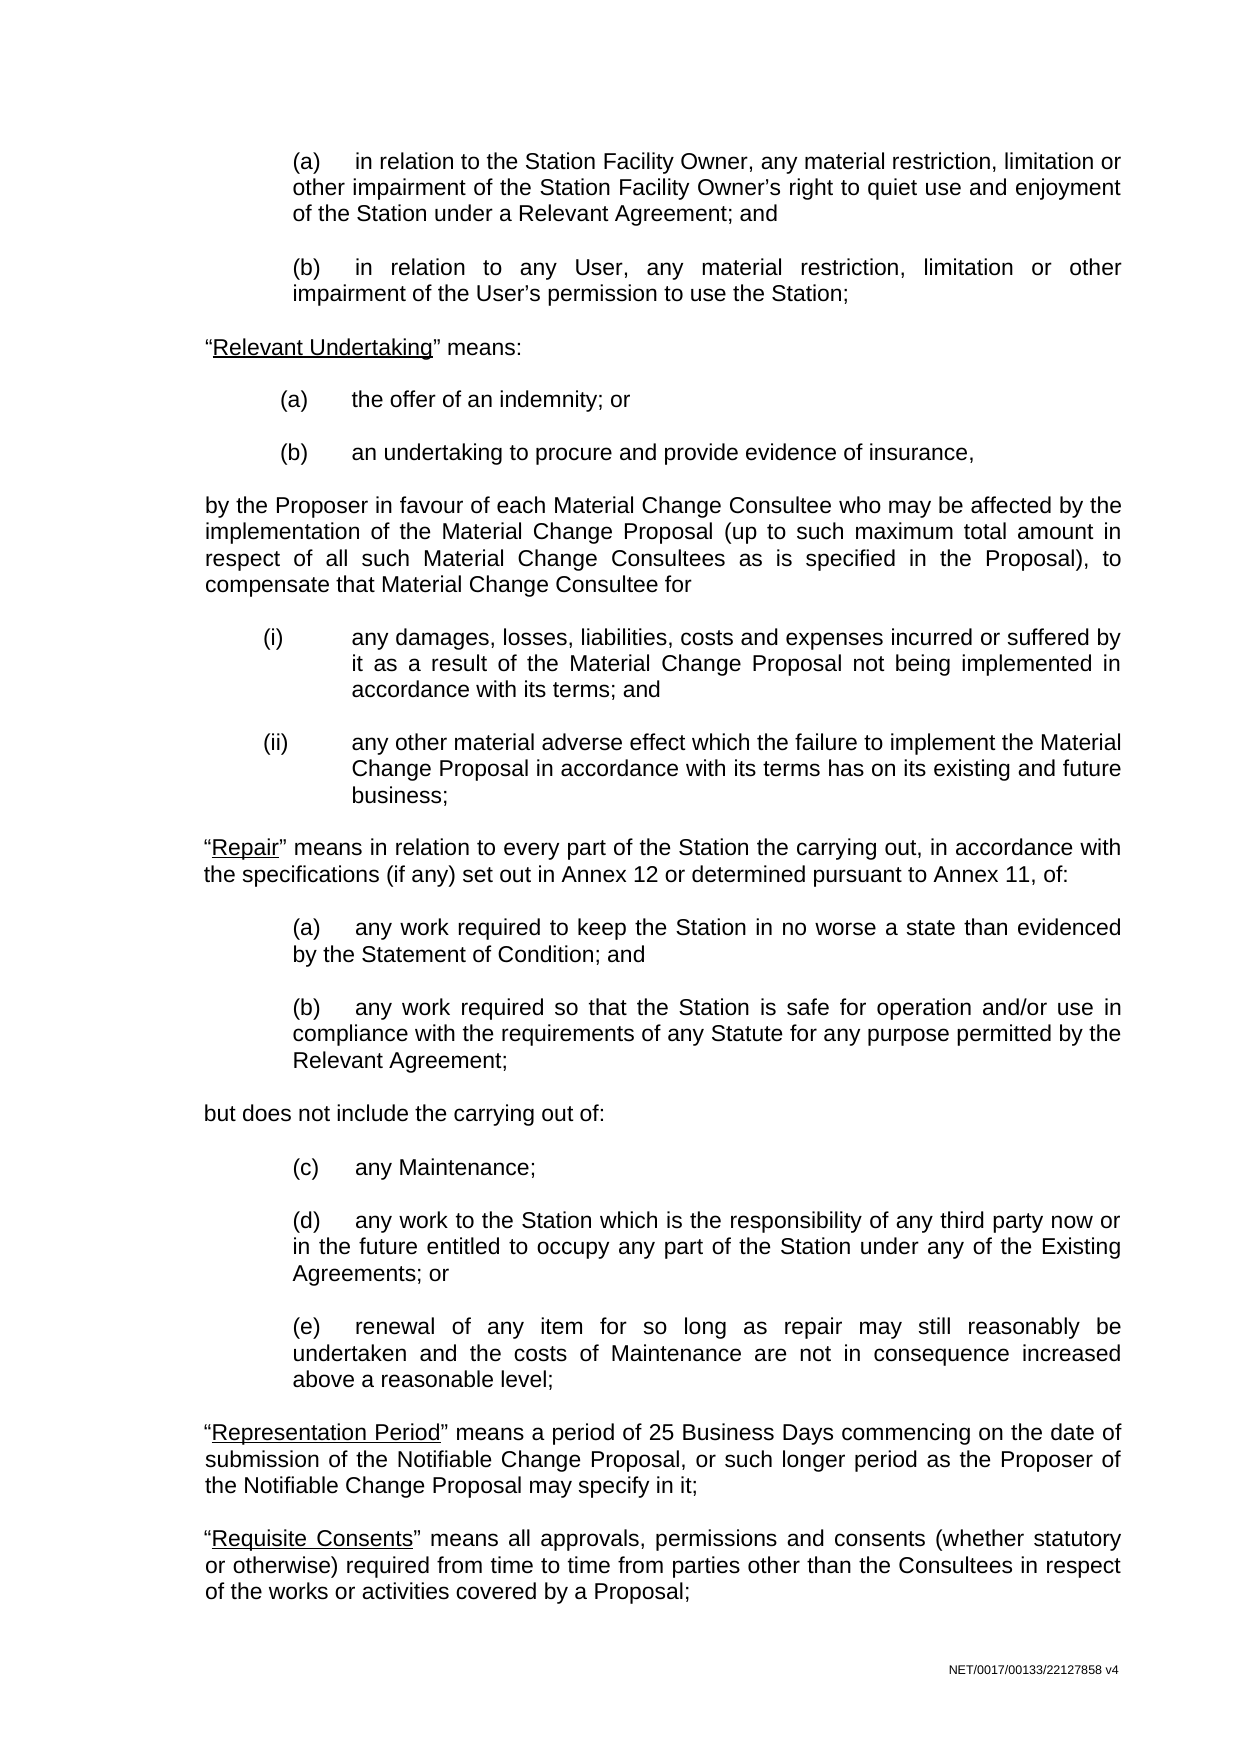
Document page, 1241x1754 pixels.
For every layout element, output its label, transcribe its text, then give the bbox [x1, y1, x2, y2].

text by the Proposer in favour of each Material Change Consultee who may be affected by the implementation of the Material Change Proposal (up to such maximum total amount in respect of all such Material Change Consultees as is specified in the Proposal), to compensate that Material Change Consultee for [205, 492, 1122, 597]
list any other material adverse effect which the failure to implement the Material Change Proposal in accordance with its terms has on its existing and future business; [263, 729, 1122, 808]
text “Relevant Undertaking” means: [130, 334, 1122, 360]
list an undertaking to procure and provide evidence of insurance, [280, 439, 1122, 465]
text “Representation Period” means a period of 25 Business Days commencing on the date of submission of the Notifiable Change Proposal, or such longer period as the Proposer of the Notifiable Change Proposal may specify in it; [204, 1419, 1122, 1498]
text “Requisite Consents” means all approvals, permissions and consents (whether statutory or otherwise) required from time to time from parties other than the Consultees in respect of the works or activities covered by a Proposal; [204, 1525, 1122, 1604]
text (c) any Maintenance; [130, 1153, 1122, 1180]
list the offer of an indemnity; or [280, 386, 1122, 413]
text (a) any work required to keep the Station in no worse a state than evidenced by the Statement of Condition; and [130, 914, 1122, 967]
text (a) in relation to the Station Facility Owner, any material restriction, limitation or other impairment of the Station Facility Owner’s right to quiet use and enjoyment of the Station under a Relevant Agreement; and [130, 148, 1122, 227]
text (b) any work required so that the Station is safe for operation and/or use in compliance with the requirements of any Statute for any purpose permitted by the Relevant Agreement; [130, 994, 1122, 1073]
text (b) in relation to any User, any material restriction, limitation or other impairment of the User’s permission to use the Station; [130, 254, 1122, 307]
text but does not include the carrying out of: [130, 1100, 1122, 1126]
text (e) renewal of any item for so long as repair may still reasonably be undertaken and the costs of Maintenance are not in consequence increased above a reasonable level; [130, 1313, 1122, 1392]
text “Repair” means in relation to every part of the Station the carrying out, in accordance with the specifications (if any) set out in Annex 12 or determined pursuant to Annex 11, of: [130, 834, 1122, 887]
list any damages, losses, liabilities, costs and expenses incurred or suffered by it as a result of the Material Change Proposal not being implemented in accordance with its terms; and [263, 623, 1122, 703]
text (d) any work to the Station which is the responsibility of any third party now or in the future entitled to occupy any part of the Station under any of the Existing Agreements; or [130, 1207, 1122, 1286]
